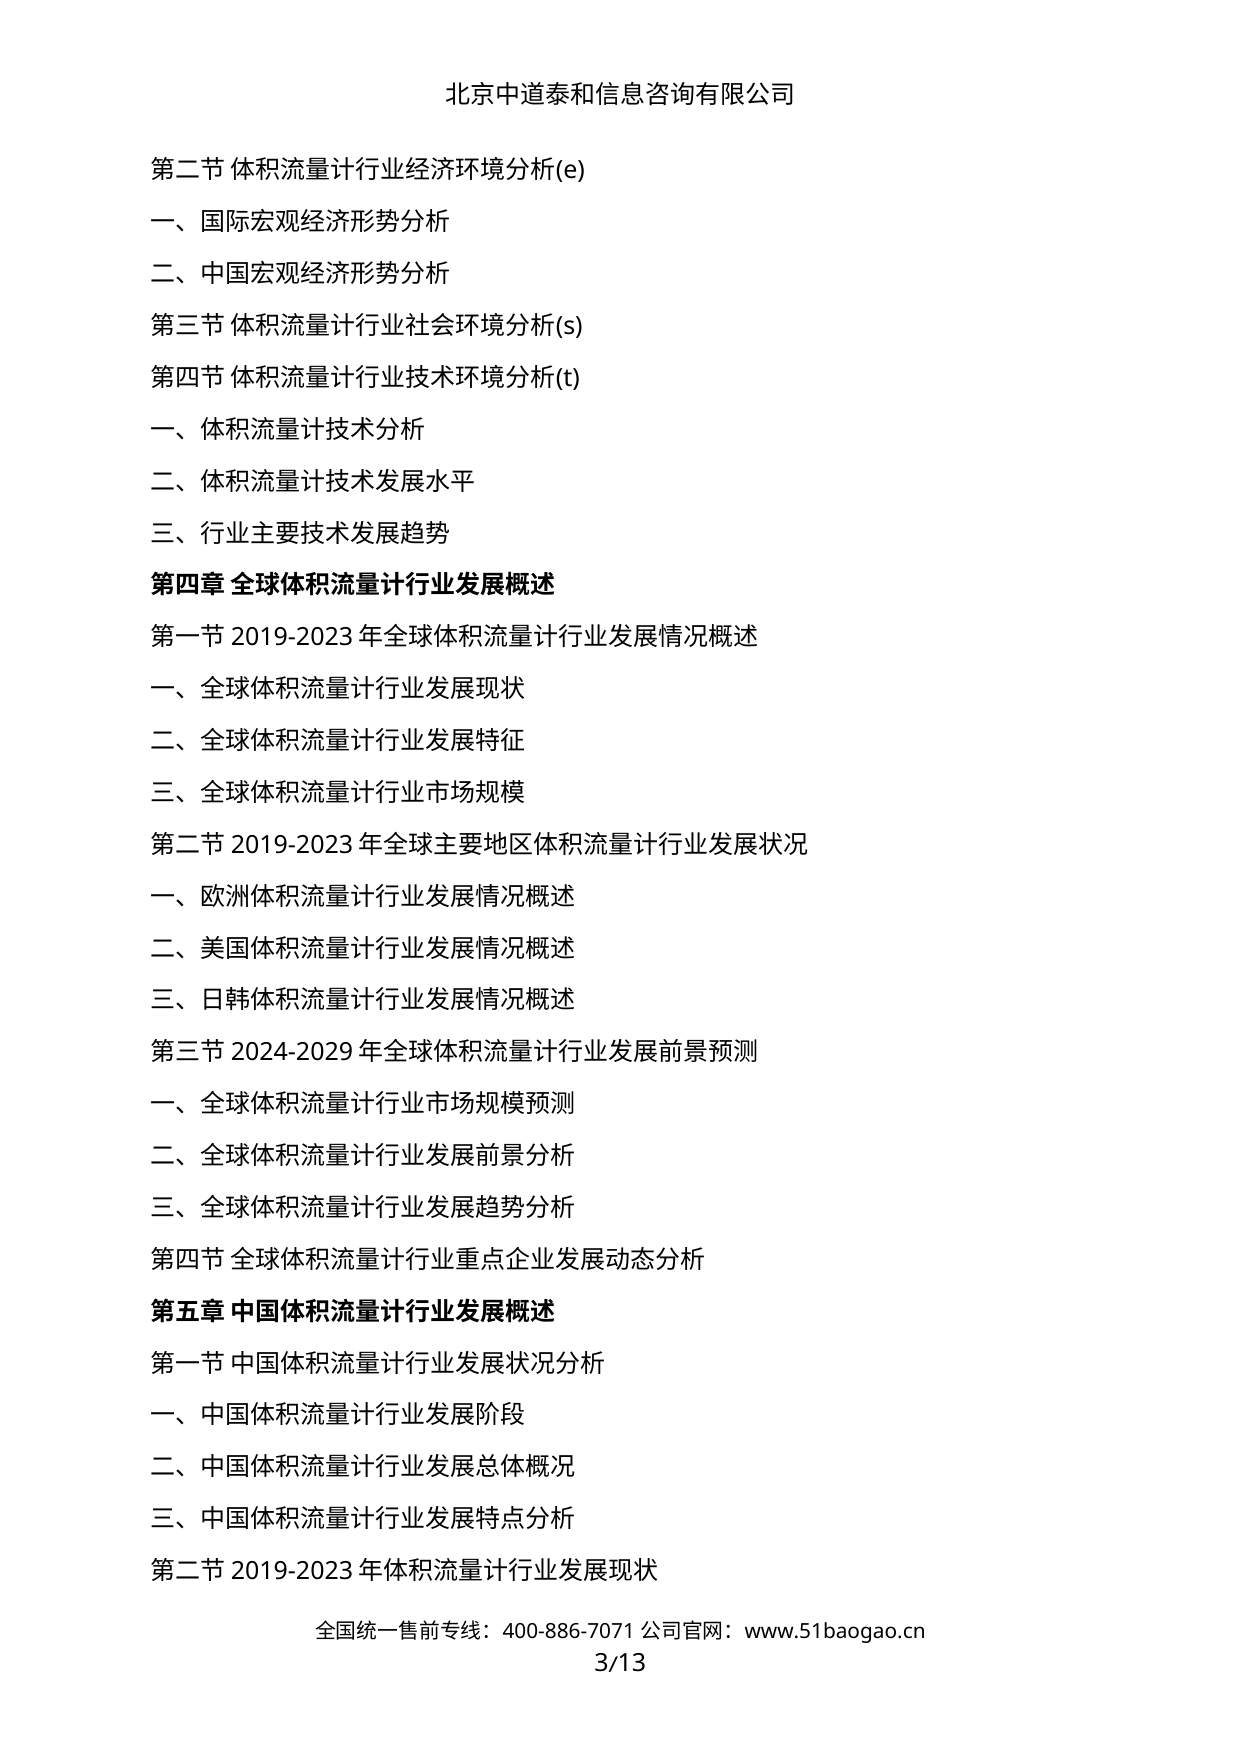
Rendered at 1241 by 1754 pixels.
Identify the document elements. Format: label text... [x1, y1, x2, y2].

text 一、国际宏观经济形势分析 [150, 202, 1090, 238]
text 三、全球体积流量计行业市场规模 [150, 772, 1090, 809]
text 一、中国体积流量计行业发展阶段 [150, 1395, 1090, 1431]
text 二、中国体积流量计行业发展总体概况 [150, 1447, 1090, 1483]
text 第四节 体积流量计行业技术环境分析(t) [150, 357, 1090, 394]
text 第四章 全球体积流量计行业发展概述 [150, 565, 1090, 601]
text 第一节 2019-2023年全球体积流量计行业发展情况概述 [150, 617, 1090, 653]
text 三、日韩体积流量计行业发展情况概述 [150, 980, 1090, 1016]
text 三、行业主要技术发展趋势 [150, 513, 1090, 549]
text 二、体积流量计技术发展水平 [150, 461, 1090, 497]
text 第二节 2019-2023年全球主要地区体积流量计行业发展状况 [150, 824, 1090, 861]
text 一、全球体积流量计行业市场规模预测 [150, 1084, 1090, 1120]
text 二、美国体积流量计行业发展情况概述 [150, 928, 1090, 964]
text 第五章 中国体积流量计行业发展概述 [150, 1291, 1090, 1327]
text 第一节 中国体积流量计行业发展状况分析 [150, 1343, 1090, 1379]
text 一、欧洲体积流量计行业发展情况概述 [150, 876, 1090, 912]
text 第二节 体积流量计行业经济环境分析(e) [150, 150, 1090, 186]
text 一、体积流量计技术分析 [150, 409, 1090, 446]
text 第三节 2024-2029年全球体积流量计行业发展前景预测 [150, 1032, 1090, 1068]
text 三、中国体积流量计行业发展特点分析 [150, 1499, 1090, 1535]
text 第四节 全球体积流量计行业重点企业发展动态分析 [150, 1239, 1090, 1276]
text 第三节 体积流量计行业社会环境分析(s) [150, 306, 1090, 342]
text 三、全球体积流量计行业发展趋势分析 [150, 1187, 1090, 1224]
text 二、全球体积流量计行业发展特征 [150, 721, 1090, 757]
text 一、全球体积流量计行业发展现状 [150, 669, 1090, 705]
text 二、中国宏观经济形势分析 [150, 254, 1090, 290]
text 二、全球体积流量计行业发展前景分析 [150, 1136, 1090, 1172]
text 第二节 2019-2023年体积流量计行业发展现状 [150, 1551, 1090, 1587]
